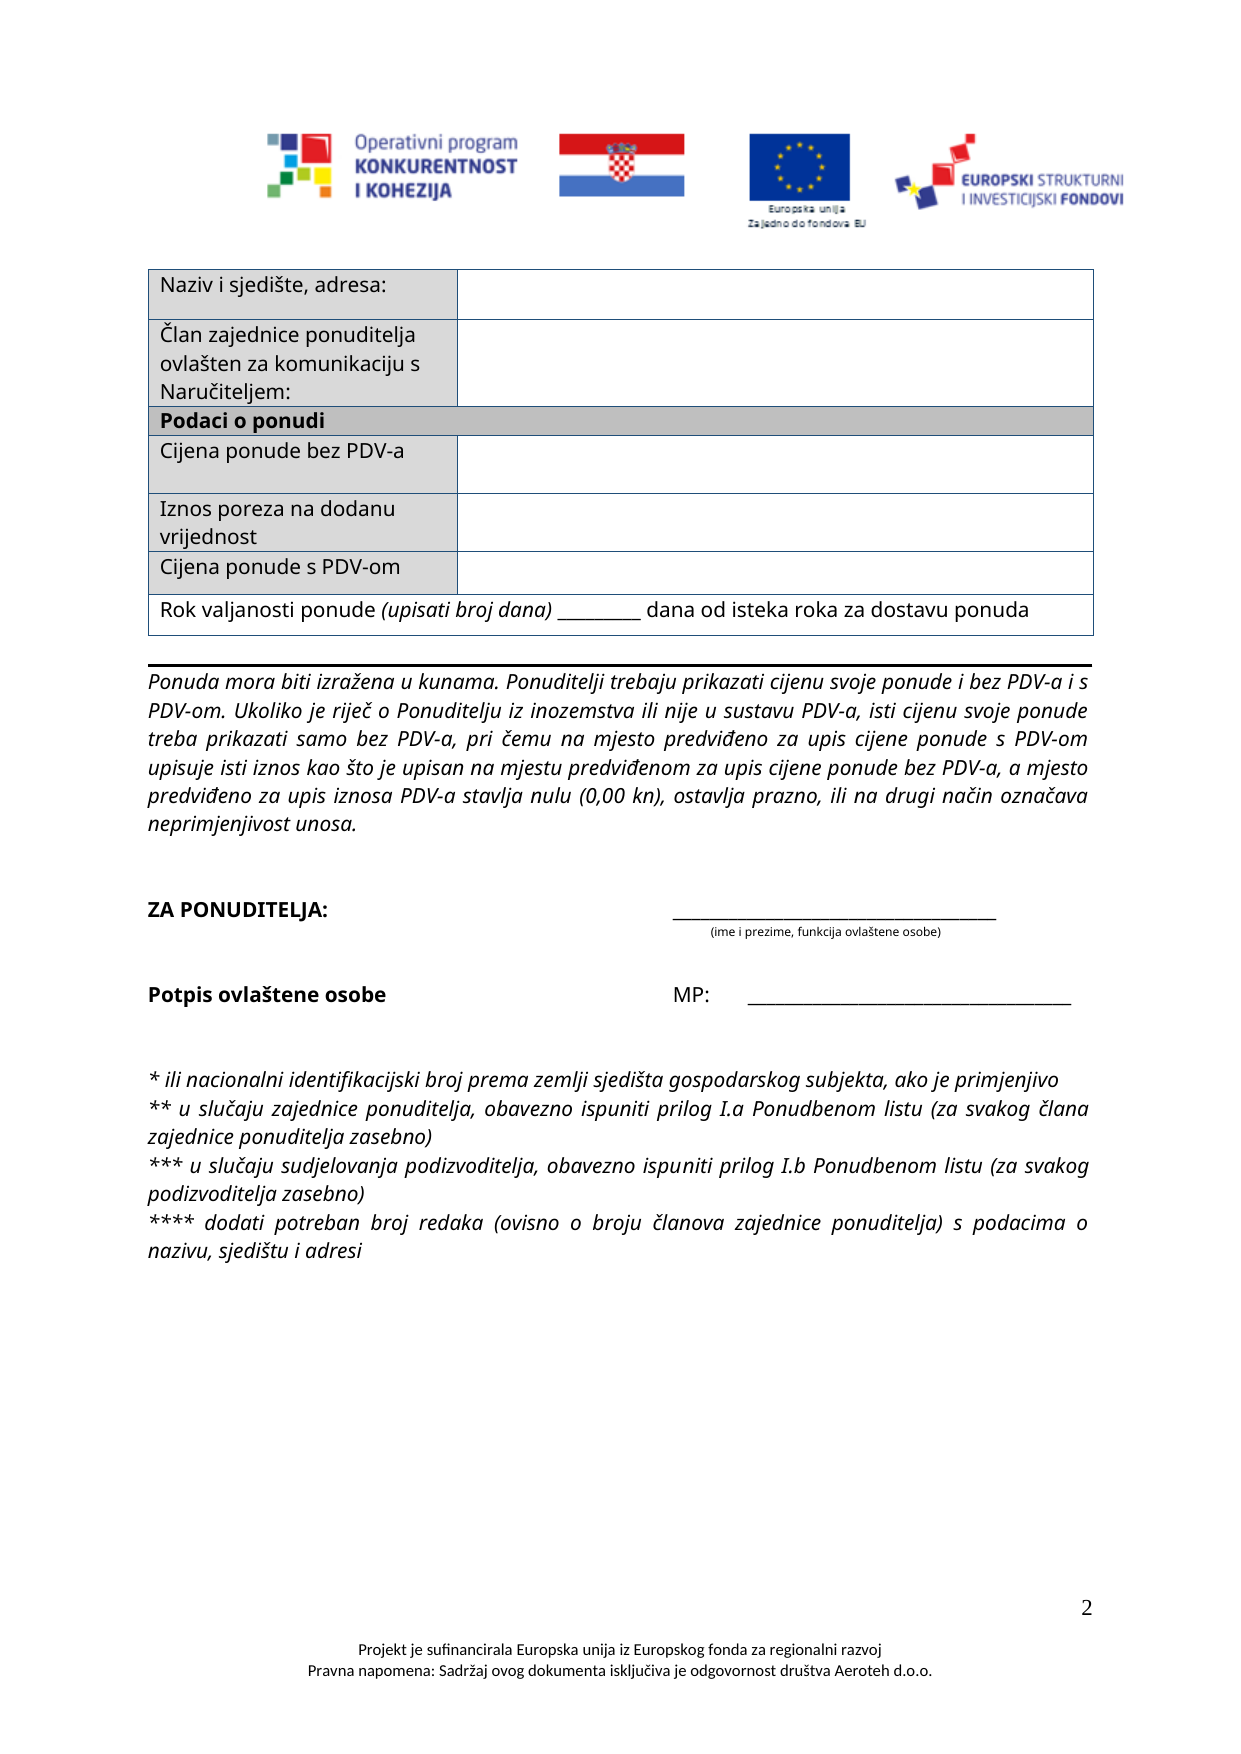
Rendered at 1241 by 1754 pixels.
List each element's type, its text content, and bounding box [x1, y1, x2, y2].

table_cell Cijena ponude bez PDV-a [149, 436, 457, 493]
table_cell [458, 552, 1093, 594]
table_cell [458, 494, 1093, 551]
table_cell Član zajednice ponuditelja ovlašten za komunikaciju s Naručiteljem: [149, 320, 457, 406]
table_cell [149, 270, 457, 319]
text ZA PONUDITELJA: ___________________________________ [148, 895, 1092, 923]
text Potpis ovlaštene osobe MP: ___________________________________ [148, 980, 1092, 1008]
table_cell Podaci o ponudi [149, 407, 1093, 435]
table_cell Iznos poreza na dodanu vrijednost [149, 494, 457, 551]
text Ponuda mora biti izražena u kunama. Ponuditelji trebaju prikazati cijenu svoje ponude i bez PDV-a i s PDV-om. Ukoliko je riječ o Ponuditelju iz inozemstva ili nije u sustavu PDV-a, isti cijenu svoje ponude treba prikazati samo bez PDV-a, pri čemu na mjesto predviđeno za upis cijene ponude s PDV-om upisuje isti iznos kao što je upisan na mjestu predviđenom za upis cijene ponude bez PDV-a, a mjesto predviđeno za upis iznosa PDV-a stavlja nulu (0,00 kn), ostavlja prazno, ili na drugi način označava neprimjenjivost unosa. [148, 667, 1092, 838]
text * ili nacionalni identifikacijski broj prema zemlji sjedišta gospodarskog subjekta, ako je primjenjivo [148, 1065, 1092, 1094]
table_cell [458, 320, 1093, 406]
text **** dodati potreban broj redaka (ovisno o broju članova zajednice ponuditelja) s podacima o nazivu, sjedištu i adresi [148, 1208, 1092, 1264]
text (ime i prezime, funkcija ovlaštene osobe) [148, 923, 1092, 952]
table_cell Rok valjanosti ponude (upisati broj dana) _________ dana od isteka roka za dostavu ponuda [149, 595, 1093, 635]
text ** u slučaju zajednice ponuditelja, obavezno ispuniti prilog I.a Ponudbenom listu (za svakog člana zajednice ponuditelja zasebno) [148, 1094, 1092, 1151]
table_cell [458, 436, 1093, 493]
table_cell Cijena ponude s PDV-om [149, 552, 457, 594]
text *** u slučaju sudjelovanja podizvoditelja, obavezno ispuniti prilog I.b Ponudbenom listu (za svakog podizvoditelja zasebno) [148, 1151, 1092, 1208]
table_cell [458, 270, 1093, 319]
